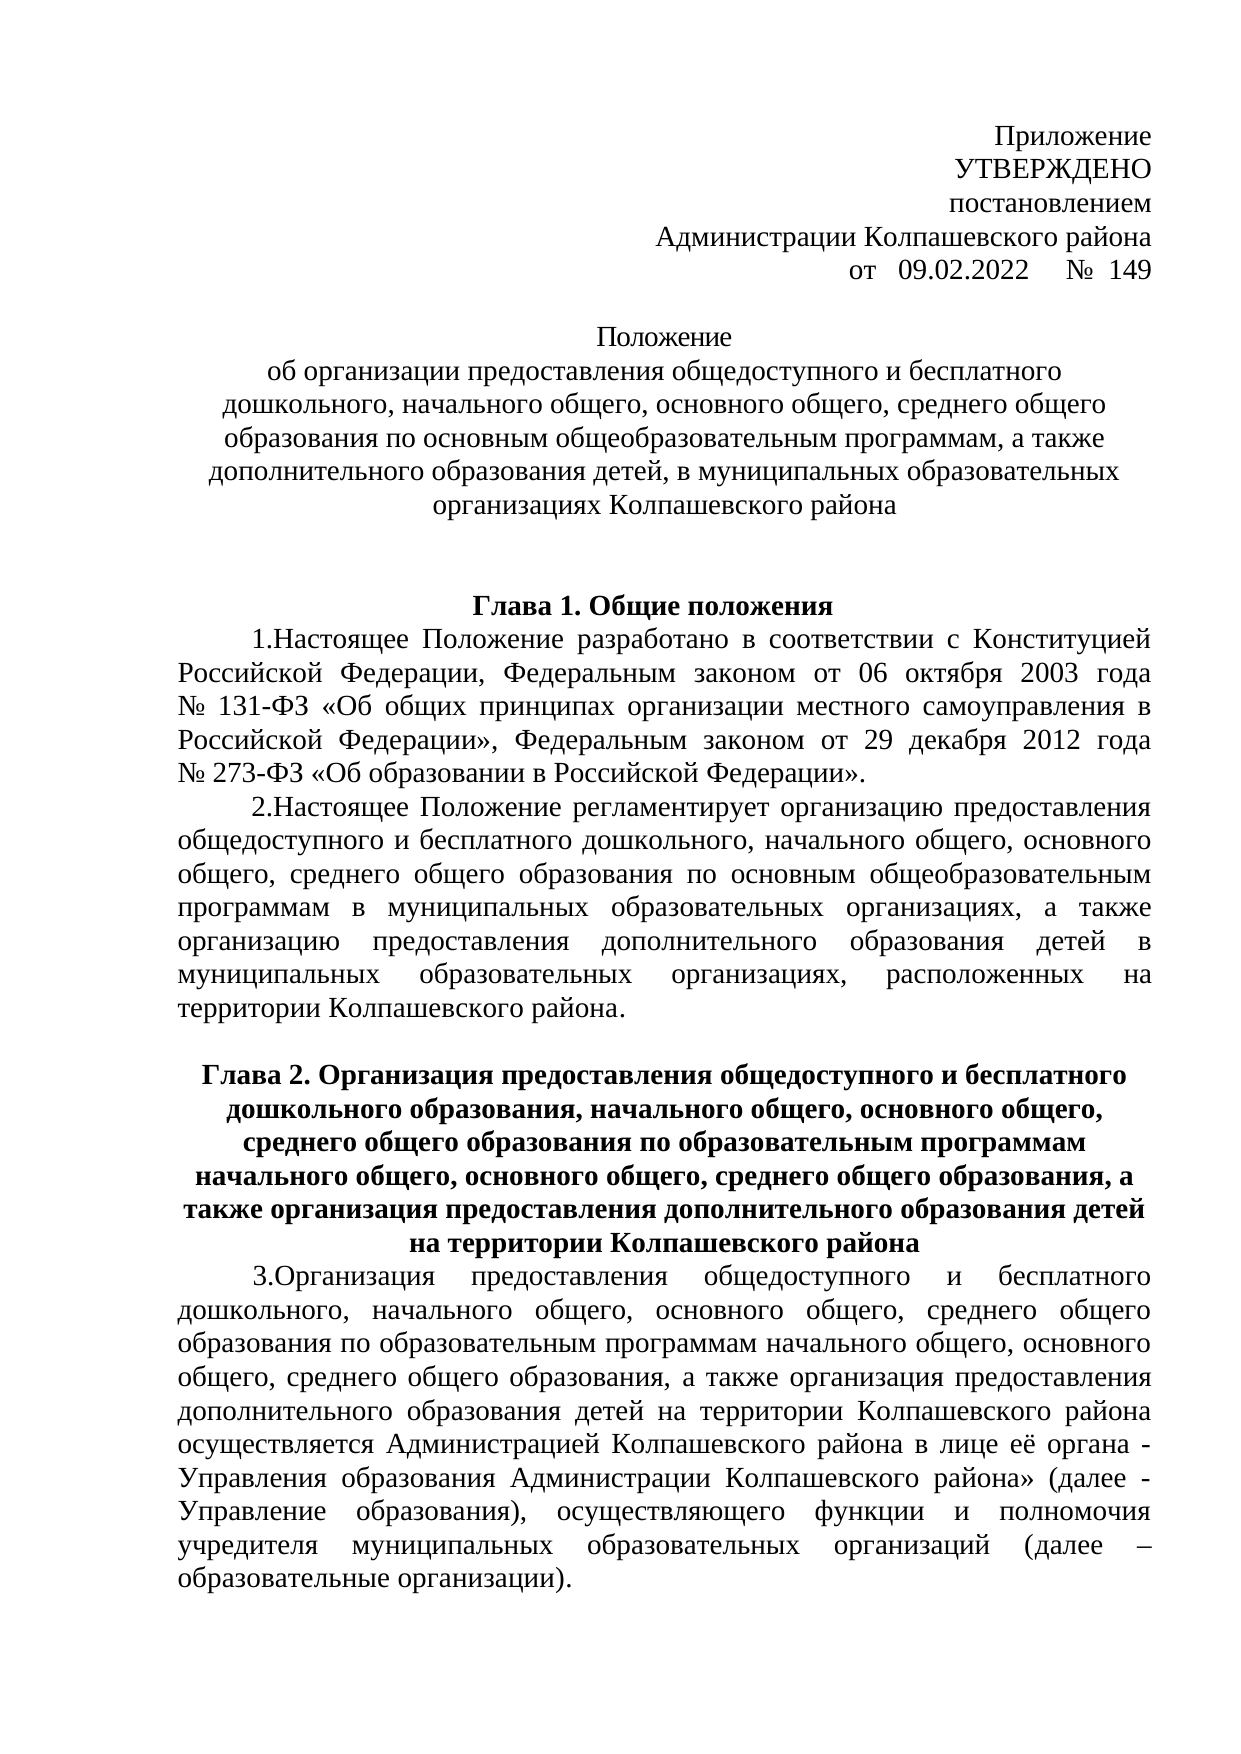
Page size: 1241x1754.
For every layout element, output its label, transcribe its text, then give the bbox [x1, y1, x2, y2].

text дошкольного, начального общего, основного общего, среднего общего образования по основным общеобразовательным программам, а также дополнительного образования детей, в муниципальных образовательных организациях Колпашевского района [177, 386, 1152, 521]
text Администрации Колпашевского района [177, 219, 1152, 252]
text 1.Настоящее Положение разработано в соответствии с Конституцией Российской Федерации, Федеральным законом от 06 октября 2003 года № 131-ФЗ «Об общих принципах организации местного самоуправления в Российской Федерации», Федеральным законом от 29 декабря 2012 года № 273-ФЗ «Об образовании в Российской Федерации». [177, 621, 1152, 789]
text Глава 2. Организация предоставления общедоступного и бесплатного дошкольного образования, начального общего, основного общего, среднего общего образования по образовательным программам начального общего, основного общего, среднего общего образования, а также организация предоставления дополнительного образования детей на территории Колпашевского района [177, 1057, 1152, 1258]
text Положение [177, 319, 1152, 353]
text УТВЕРЖДЕНО [177, 152, 1152, 185]
text об организации предоставления общедоступного и бесплатного [177, 353, 1152, 386]
text Приложение [177, 118, 1152, 152]
text постановлением [177, 185, 1152, 219]
text 2.Настоящее Положение регламентирует организацию предоставления общедоступного и бесплатного дошкольного, начального общего, основного общего, среднего общего образования по основным общеобразовательным программам в муниципальных образовательных организациях, а также организацию предоставления дополнительного образования детей в муниципальных образовательных организациях, расположенных на территории Колпашевского района. [177, 789, 1152, 1024]
text Глава 1. Общие положения [177, 588, 1152, 621]
text 3.Организация предоставления общедоступного и бесплатного дошкольного, начального общего, основного общего, среднего общего образования по образовательным программам начального общего, основного общего, среднего общего образования, а также организация предоставления дополнительного образования детей на территории Колпашевского района осуществляется Администрацией Колпашевского района в лице её органа - Управления образования Администрации Колпашевского района» (далее - Управление образования), осуществляющего функции и полномочия учредителя муниципальных образовательных организаций (далее – образовательные организации). [177, 1258, 1152, 1594]
text от 09.02.2022 № 149 [177, 252, 1152, 286]
